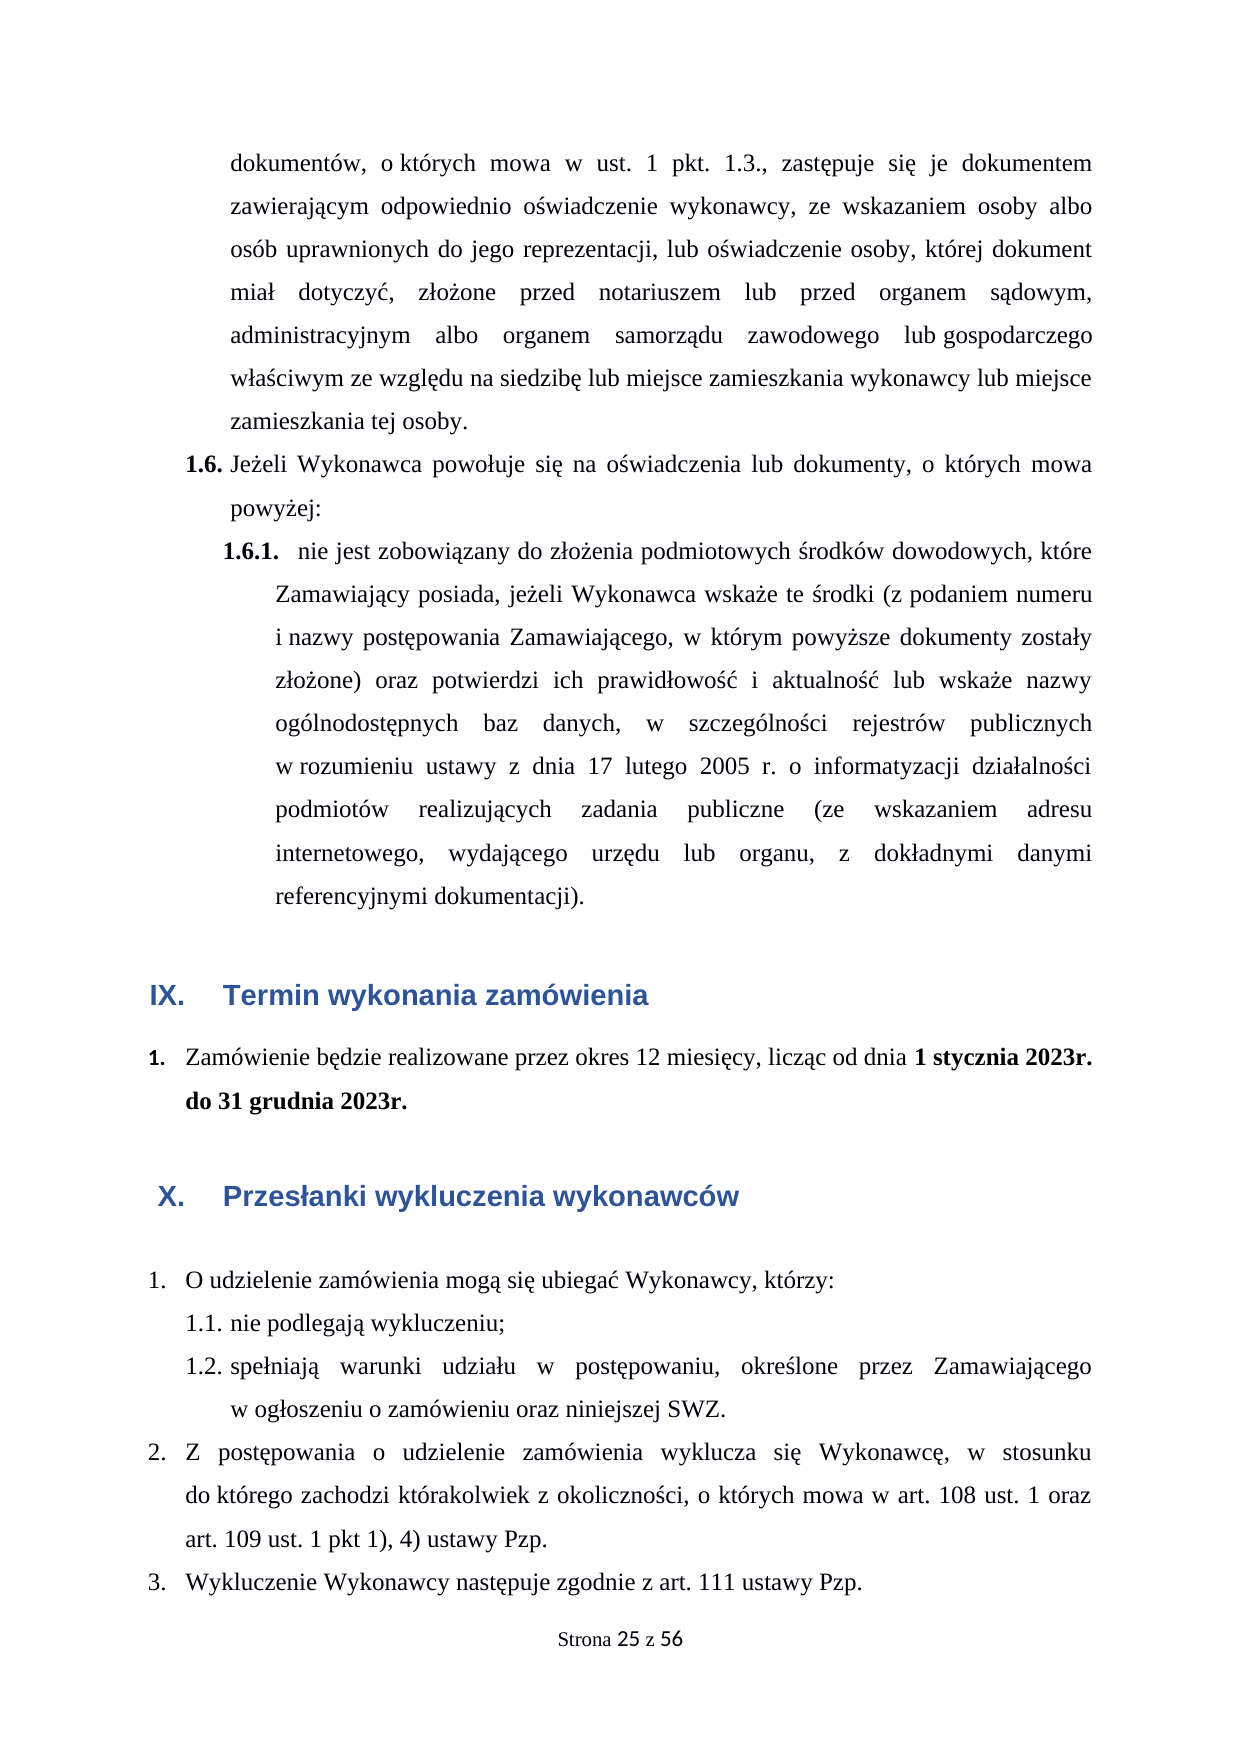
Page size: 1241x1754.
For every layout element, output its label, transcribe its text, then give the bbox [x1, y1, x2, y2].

list Termin wykonania zamówienia [185, 978, 1093, 1011]
list O udzielenie zamówienia mogą się ubiegać Wykonawcy, którzy: [148, 1265, 1093, 1294]
list spełniają warunki udziału w postępowaniu, określone przez Zamawiającego w ogłoszeniu o zamówieniu oraz niniejszej SWZ. [185, 1351, 1093, 1423]
list Zamówienie będzie realizowane przez okres 12 miesięcy, licząc od dnia 1 stycznia 2023r. do 31 grudnia 2023r. [148, 1042, 1093, 1115]
list Jeżeli Wykonawca powołuje się na oświadczenia lub dokumenty, o których mowa powyżej: [185, 449, 1093, 521]
list Z postępowania o udzielenie zamówienia wyklucza się Wykonawcę, w stosunku do którego zachodzi którakolwiek z okoliczności, o których mowa w art. 108 ust. 1 oraz art. 109 ust. 1 pkt 1), 4) ustawy Pzp. [148, 1437, 1093, 1552]
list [185, 148, 1093, 435]
list Przesłanki wykluczenia wykonawców [185, 1179, 1093, 1212]
list nie jest zobowiązany do złożenia podmiotowych środków dowodowych, które Zamawiający posiada, jeżeli Wykonawca wskaże te środki (z podaniem numeru i nazwy postępowania Zamawiającego, w którym powyższe dokumenty zostały złożone) oraz potwierdzi ich prawidłowość i aktualność lub wskaże nazwy ogólnodostępnych baz danych, w szczególności rejestrów publicznych w rozumieniu ustawy z dnia 17 lutego 2005 r. o informatyzacji działalności podmiotów realizujących zadania publiczne (ze wskazaniem adresu internetowego, wydającego urzędu lub organu, z dokładnymi danymi referencyjnymi dokumentacji). [223, 536, 1093, 909]
list Wykluczenie Wykonawcy następuje zgodnie z art. 111 ustawy Pzp. [148, 1567, 1093, 1596]
list nie podlegają wykluczeniu; [185, 1308, 1093, 1337]
